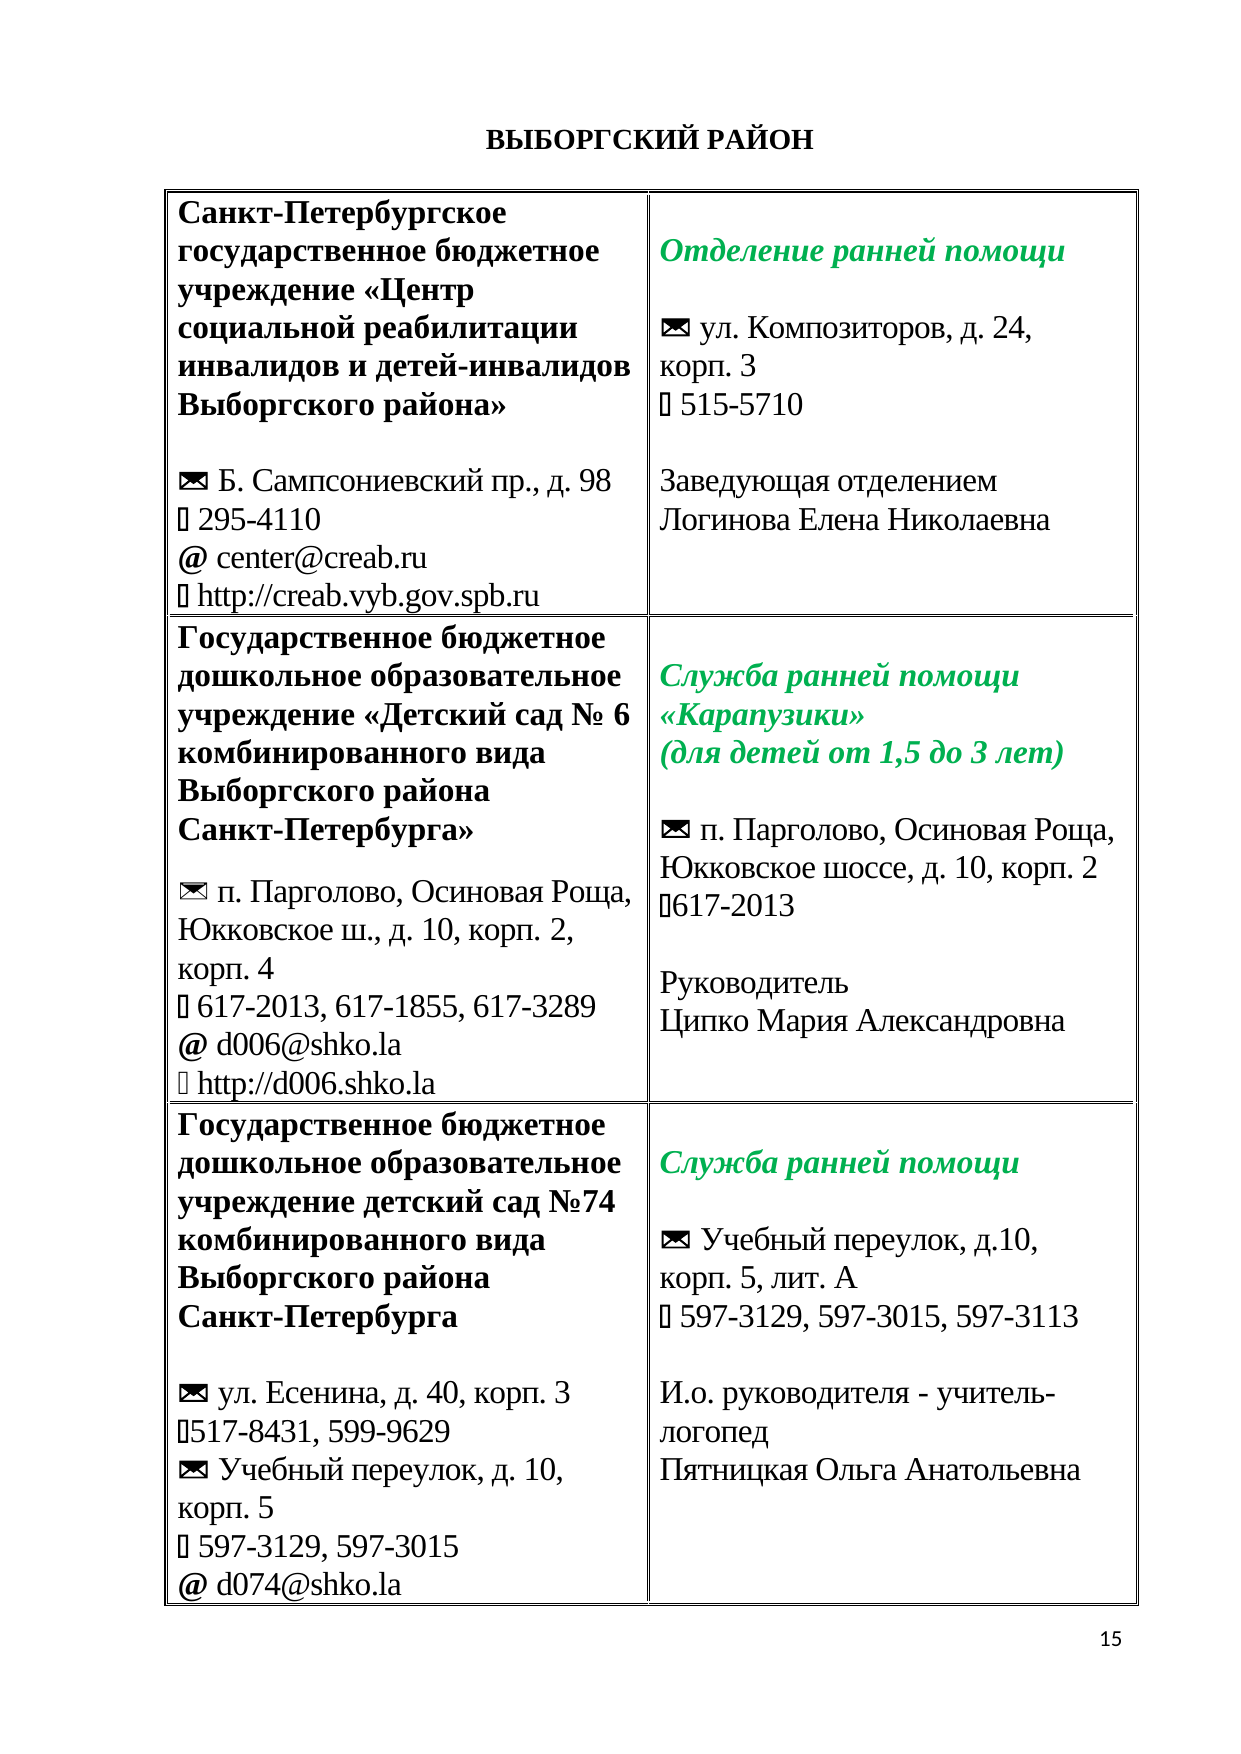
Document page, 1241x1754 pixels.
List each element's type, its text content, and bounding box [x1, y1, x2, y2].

table_cell Служба ранней помощи «Карапузики» (для детей от 1,5 до 3 лет) п. Парголово, Осиновая Роща, Юкковское шоссе, д. 10, корп. 2 617-2013 Руководитель Ципко Мария Александровна [648, 614, 1137, 1101]
table_cell Государственное бюджетное дошкольное образовательное учреждение «Детский сад № 6 комбинированного вида Выборгского района Санкт-Петербурга» п. Парголово, Осиновая Роща, Юкковское ш., д. 10, корп. 2, корп. 4 617-2013, 617-1855, 617-3289 @ d006@shko.la http://d006.shko.la [166, 614, 648, 1101]
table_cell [166, 1101, 648, 1603]
text ВЫБОРГСКИЙ РАЙОН [177, 122, 1122, 156]
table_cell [648, 1101, 1137, 1603]
table_header Отделение ранней помощи ул. Композиторов, д. 24, корп. 3 515-5710 Заведующая отделением Логинова Елена Николаевна [648, 192, 1136, 614]
table_header Санкт-Петербургское государственное бюджетное учреждение «Центр социальной реабилитации инвалидов и детей-инвалидов Выборгского района» Б. Сампсониевский пр., д. 98 295-4110 @ center@creab.ru http://creab.vyb.gov.spb.ru [168, 193, 648, 614]
